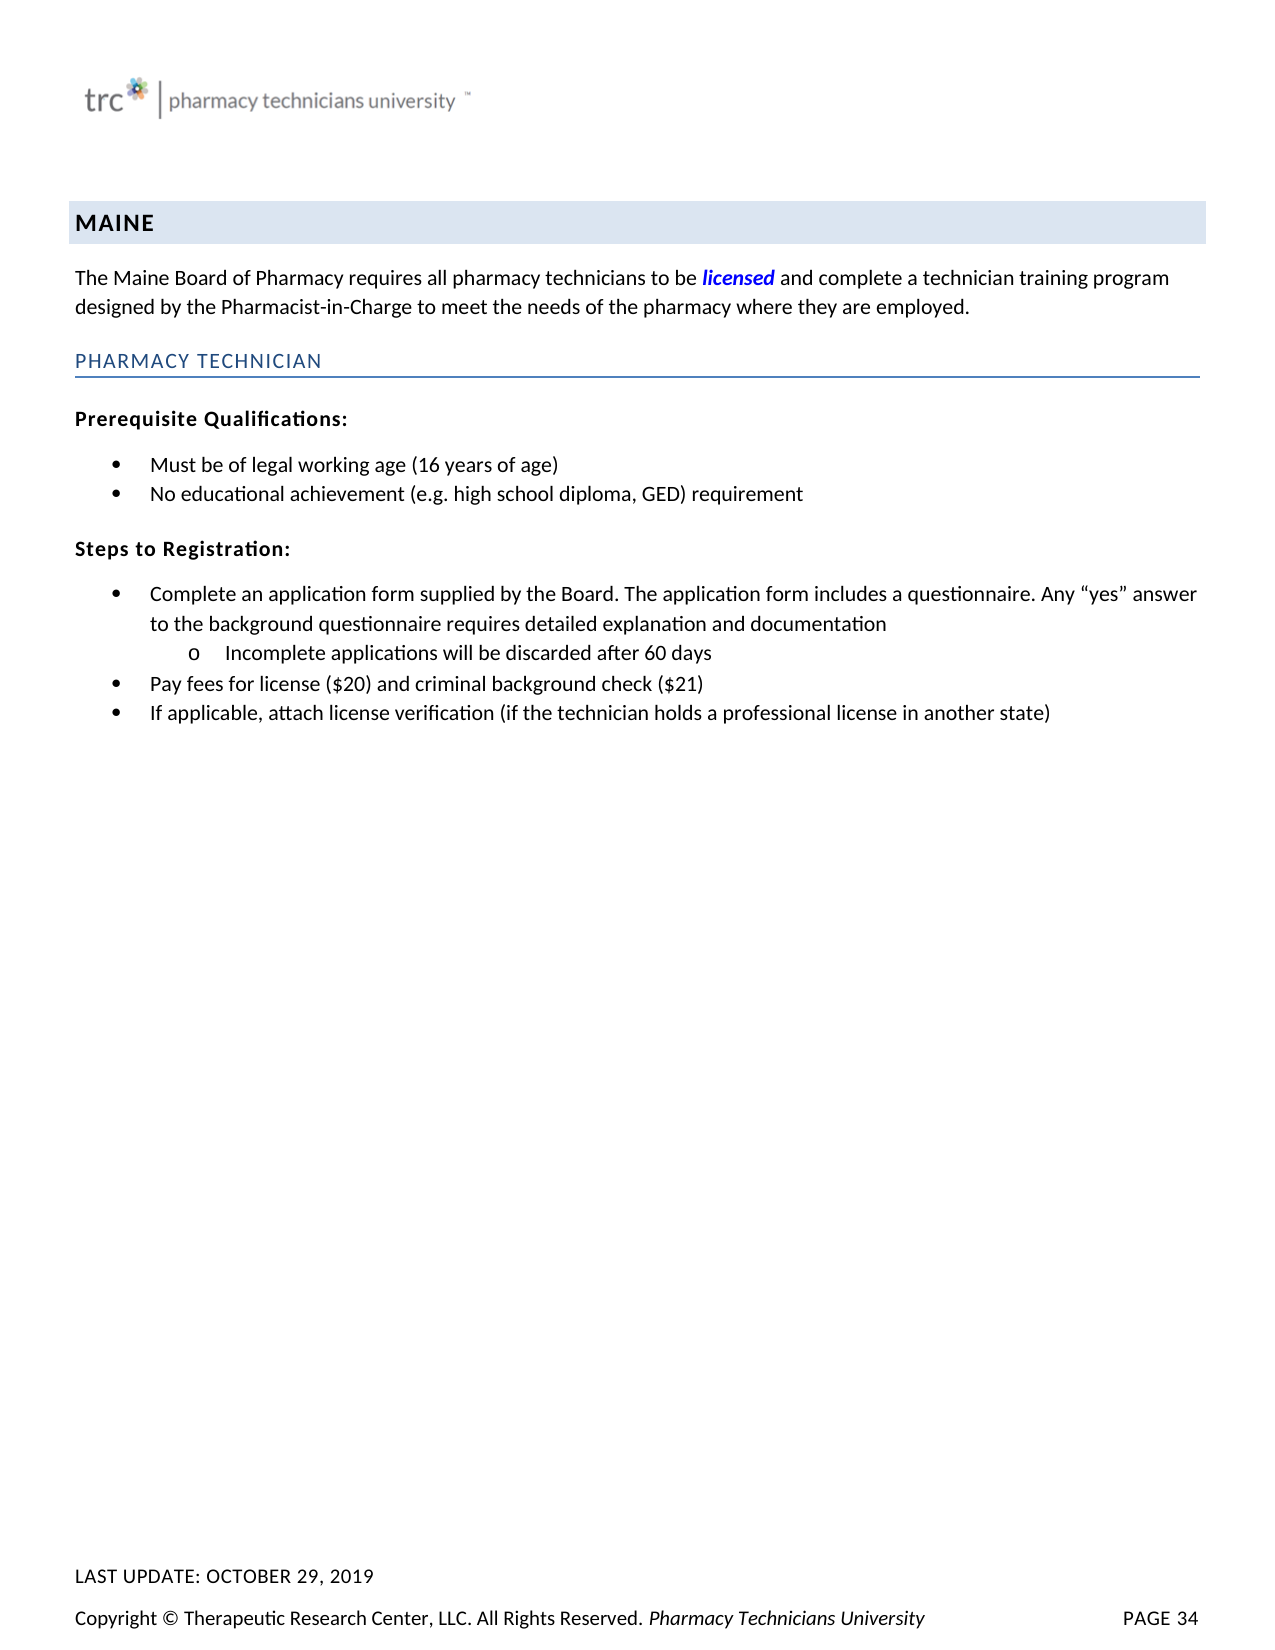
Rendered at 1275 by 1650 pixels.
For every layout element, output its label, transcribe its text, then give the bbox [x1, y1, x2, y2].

list Pay fees for license ($20) and criminal background check ($21) [112, 670, 1200, 696]
list Incomplete applications will be discarded after 60 days [187, 639, 1200, 667]
text The Maine Board of Pharmacy requires all pharmacy technicians to be licensed and complete a technician training program designed by the Pharmacist-in-Charge to meet the needs of the pharmacy where they are employed. [75, 264, 1200, 320]
picture [75, 63, 477, 127]
subtitle Prerequisite Qualifications: [75, 405, 1200, 432]
subtitle Steps to Registration: [75, 535, 1200, 561]
subtitle Maine [75, 207, 1200, 238]
list Complete an application form supplied by the Board. The application form includes a questionnaire. Any “yes” answer to the background questionnaire requires detailed explanation and documentation [112, 581, 1200, 637]
list No educational achievement (e.g. high school diploma, GED) requirement [112, 480, 1200, 507]
subtitle Pharmacy Technician [75, 347, 1200, 376]
list Must be of legal working age (16 years of age) [112, 451, 1200, 478]
list If applicable, attach license verification (if the technician holds a professional license in another state) [112, 699, 1200, 726]
